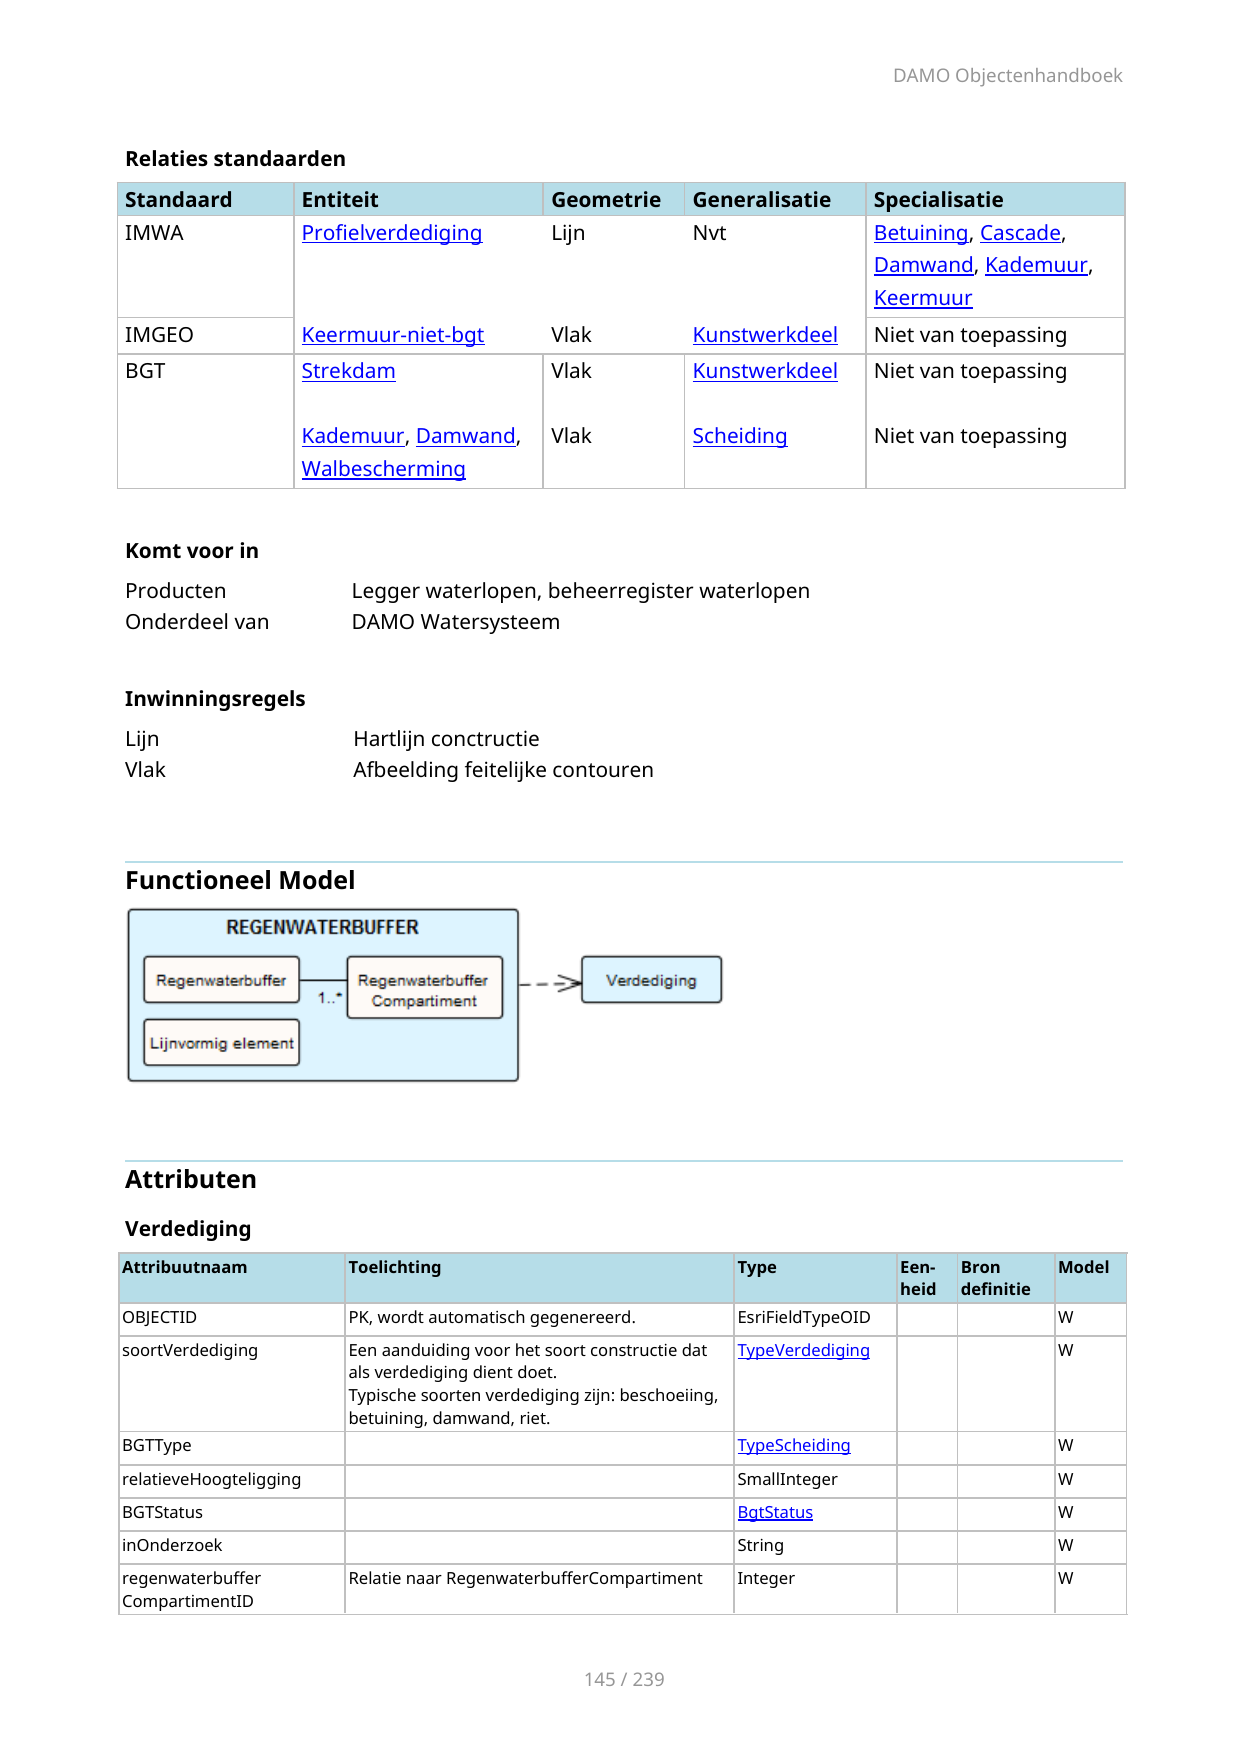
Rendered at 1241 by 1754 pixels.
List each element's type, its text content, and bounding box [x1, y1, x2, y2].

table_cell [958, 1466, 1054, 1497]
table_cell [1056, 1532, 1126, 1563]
subtitle Inwinningsregels [125, 684, 1123, 713]
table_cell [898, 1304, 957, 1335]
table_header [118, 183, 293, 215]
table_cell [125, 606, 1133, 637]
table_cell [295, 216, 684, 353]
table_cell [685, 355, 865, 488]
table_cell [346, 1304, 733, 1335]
subtitle Verdediging [125, 1214, 1123, 1243]
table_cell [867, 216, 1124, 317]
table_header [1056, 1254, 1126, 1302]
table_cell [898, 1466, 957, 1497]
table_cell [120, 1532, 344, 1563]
subtitle Relaties standaarden [125, 144, 1123, 172]
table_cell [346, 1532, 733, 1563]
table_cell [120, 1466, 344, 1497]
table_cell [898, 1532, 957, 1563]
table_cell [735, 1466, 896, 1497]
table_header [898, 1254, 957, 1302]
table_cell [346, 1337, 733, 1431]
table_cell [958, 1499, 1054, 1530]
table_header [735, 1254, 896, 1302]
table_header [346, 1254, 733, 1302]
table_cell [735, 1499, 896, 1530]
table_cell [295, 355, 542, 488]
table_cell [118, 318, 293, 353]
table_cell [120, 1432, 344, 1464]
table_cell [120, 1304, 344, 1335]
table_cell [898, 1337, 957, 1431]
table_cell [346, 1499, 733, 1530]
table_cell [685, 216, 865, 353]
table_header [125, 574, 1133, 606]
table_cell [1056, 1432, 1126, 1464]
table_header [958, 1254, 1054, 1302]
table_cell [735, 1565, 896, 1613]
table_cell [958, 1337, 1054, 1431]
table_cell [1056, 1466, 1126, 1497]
subtitle Functioneel Model [125, 863, 1123, 897]
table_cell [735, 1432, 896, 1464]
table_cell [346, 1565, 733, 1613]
picture [125, 906, 727, 1085]
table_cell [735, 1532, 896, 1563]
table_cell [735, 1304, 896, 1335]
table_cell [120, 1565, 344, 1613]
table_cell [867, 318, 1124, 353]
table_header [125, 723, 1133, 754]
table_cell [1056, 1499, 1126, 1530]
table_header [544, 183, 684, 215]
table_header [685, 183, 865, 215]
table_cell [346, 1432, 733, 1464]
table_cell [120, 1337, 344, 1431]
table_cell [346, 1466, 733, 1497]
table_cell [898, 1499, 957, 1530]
subtitle Attributen [125, 1162, 1123, 1196]
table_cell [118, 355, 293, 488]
subtitle Komt voor in [125, 536, 1123, 565]
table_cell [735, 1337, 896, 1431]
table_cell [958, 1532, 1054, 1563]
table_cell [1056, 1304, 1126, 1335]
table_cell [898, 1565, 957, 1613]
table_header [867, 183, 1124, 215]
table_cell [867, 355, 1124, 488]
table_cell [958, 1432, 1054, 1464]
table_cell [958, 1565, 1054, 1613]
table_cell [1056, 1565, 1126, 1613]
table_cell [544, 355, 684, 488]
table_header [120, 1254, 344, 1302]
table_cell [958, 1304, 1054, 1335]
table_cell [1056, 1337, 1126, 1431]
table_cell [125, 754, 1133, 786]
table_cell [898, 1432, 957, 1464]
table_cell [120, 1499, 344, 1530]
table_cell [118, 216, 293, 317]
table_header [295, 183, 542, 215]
